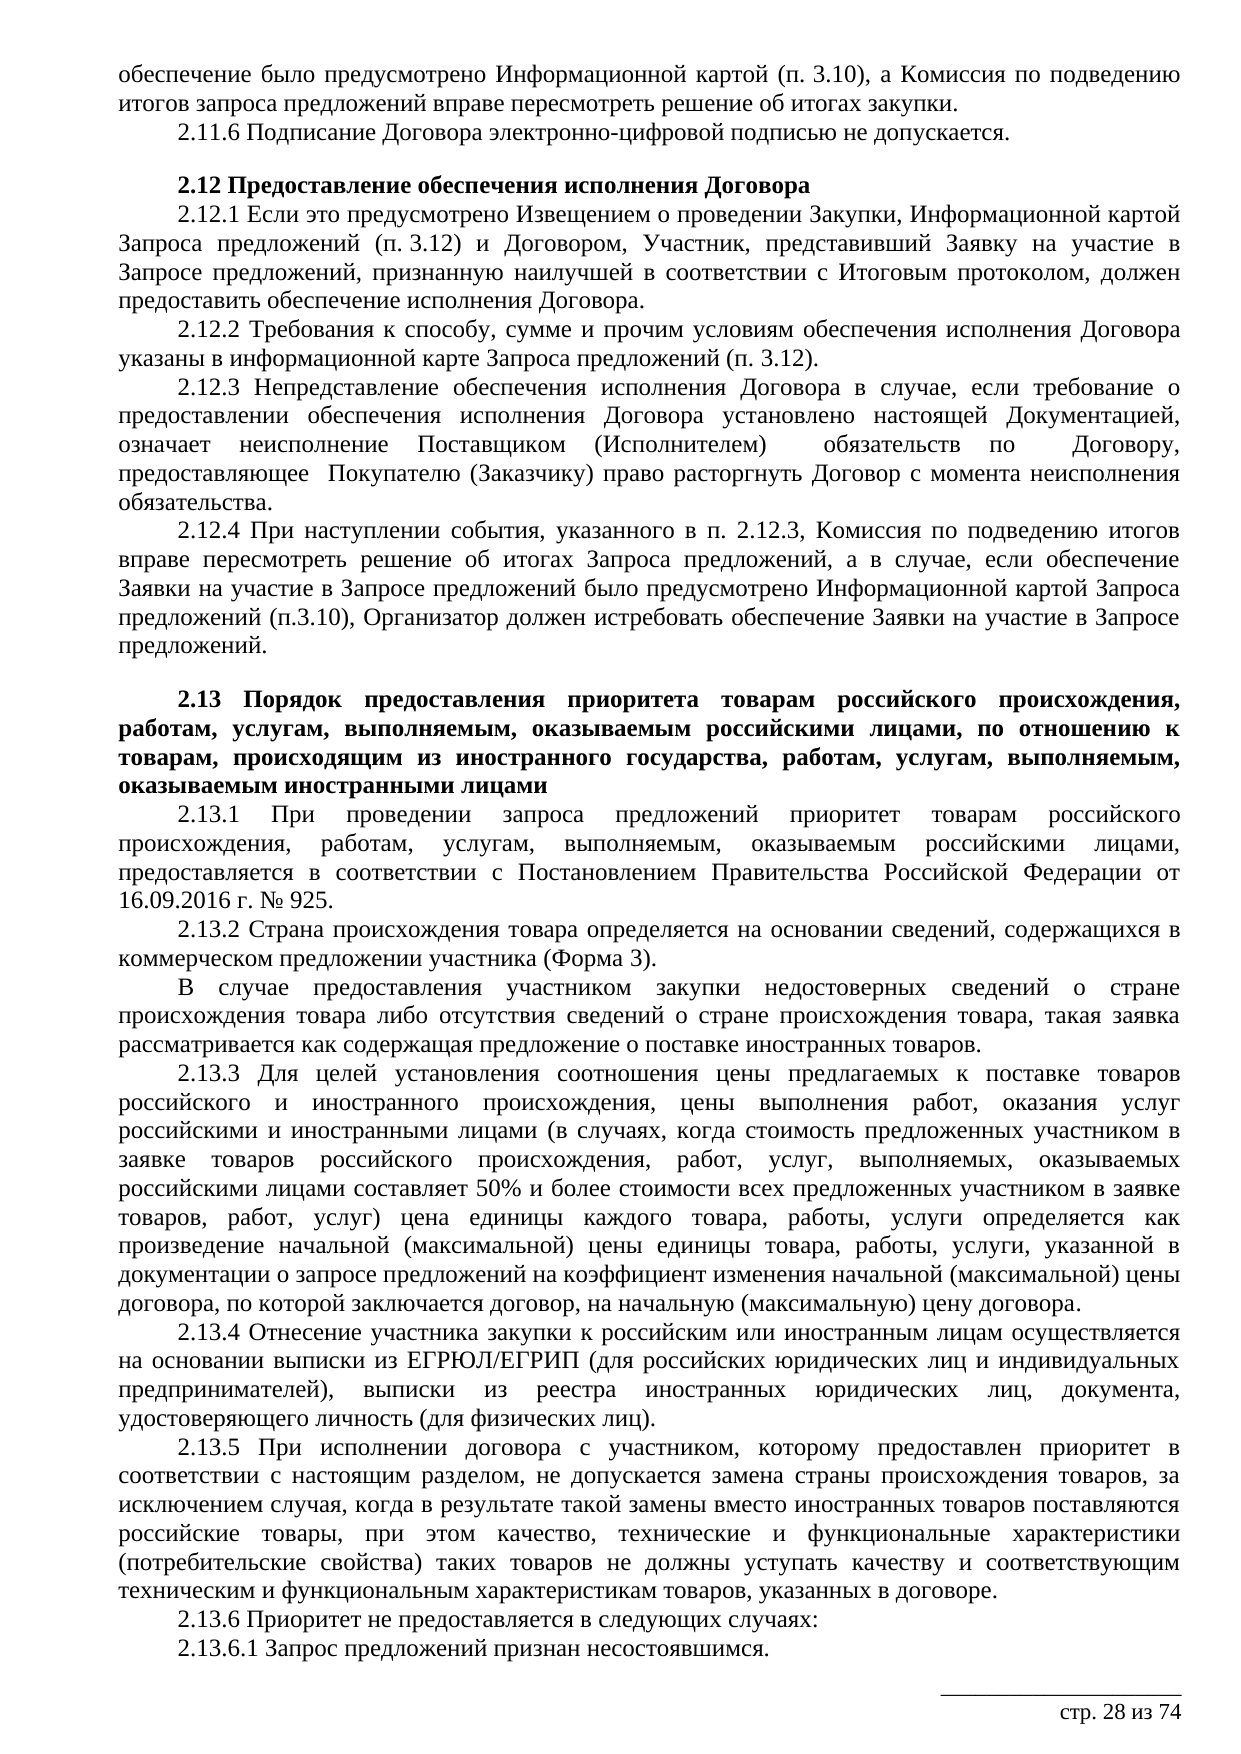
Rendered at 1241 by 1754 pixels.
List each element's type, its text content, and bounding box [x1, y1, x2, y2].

text 2.12.1 Если это предусмотрено Извещением о проведении Закупки, Информационной картой Запроса предложений (п. 3.12) и Договором, Участник, представивший Заявку на участие в Запросе предложений, признанную наилучшей в соответствии с Итоговым протоколом, должен предоставить обеспечение исполнения Договора. [118, 199, 1181, 314]
text 2.12 Предоставление обеспечения исполнения Договора [118, 170, 1181, 199]
text 2.13 Порядок предоставления приоритета товарам российского происхождения, работам, услугам, выполняемым, оказываемым российскими лицами, по отношению к товарам, происходящим из иностранного государства, работам, услугам, выполняемым, оказываемым иностранными лицами [118, 684, 1181, 799]
text 2.13.6 Приоритет не предоставляется в следующих случаях: [118, 1604, 1181, 1633]
text 2.13.3 Для целей установления соотношения цены предлагаемых к поставке товаров российского и иностранного происхождения, цены выполнения работ, оказания услуг российскими и иностранными лицами (в случаях, когда стоимость предложенных участником в заявке товаров российского происхождения, работ, услуг, выполняемых, оказываемых российскими лицами составляет 50% и более стоимости всех предложенных участником в заявке товаров, работ, услуг) цена единицы каждого товара, работы, услуги определяется как произведение начальной (максимальной) цены единицы товара, работы, услуги, указанной в документации о запросе предложений на коэффициент изменения начальной (максимальной) цены договора, по которой заключается договор, на начальную (максимальную) цену договора. [118, 1058, 1181, 1317]
text 2.13.5 При исполнении договора с участником, которому предоставлен приоритет в соответствии с настоящим разделом, не допускается замена страны происхождения товаров, за исключением случая, когда в результате такой замены вместо иностранных товаров поставляются российские товары, при этом качество, технические и функциональные характеристики (потребительские свойства) таких товаров не должны уступать качеству и соответствующим техническим и функциональным характеристикам товаров, указанных в договоре. [118, 1432, 1181, 1604]
table_header 2.12.2 Требования к способу, сумме и прочим условиям обеспечения исполнения Договора указаны в информационной карте Запроса предложений (п. 3.12). [107, 314, 1181, 372]
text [118, 59, 1181, 117]
text 2.12.4 При наступлении события, указанного в п. 2.12.3, Комиссия по подведению итогов вправе пересмотреть решение об итогах Запроса предложений, а в случае, если обеспечение Заявки на участие в Запросе предложений было предусмотрено Информационной картой Запроса предложений (п.3.10), Организатор должен истребовать обеспечение Заявки на участие в Запросе предложений. [118, 515, 1181, 659]
text 2.13.1 При проведении запроса предложений приоритет товарам российского происхождения, работам, услугам, выполняемым, оказываемым российскими лицами, предоставляется в соответствии с Постановлением Правительства Российской Федерации от 16.09.2016 г. № 925. [118, 799, 1181, 914]
text 2.13.4 Отнесение участника закупки к российским или иностранным лицам осуществляется на основании выписки из ЕГРЮЛ/ЕГРИП (для российских юридических лиц и индивидуальных предпринимателей), выписки из реестра иностранных юридических лиц, документа, удостоверяющего личность (для физических лиц). [118, 1317, 1181, 1432]
text В случае предоставления участником закупки недостоверных сведений о стране происхождения товара либо отсутствия сведений о стране происхождения товара, такая заявка рассматривается как содержащая предложение о поставке иностранных товаров. [118, 972, 1181, 1058]
text 2.13.6.1 Запрос предложений признан несостоявшимся. [118, 1633, 1181, 1662]
text 2.12.3 Непредставление обеспечения исполнения Договора в случае, если требование о предоставлении обеспечения исполнения Договора установлено настоящей Документацией, означает неисполнение Поставщиком (Исполнителем) обязательств по Договору, предоставляющее Покупателю (Заказчику) право расторгнуть Договор с момента неисполнения обязательства. [118, 372, 1181, 515]
text 2.11.6 Подписание Договора электронно-цифровой подписью не допускается. [118, 117, 1181, 145]
text 2.13.2 Страна происхождения товара определяется на основании сведений, содержащихся в коммерческом предложении участника (Форма 3). [118, 914, 1181, 972]
